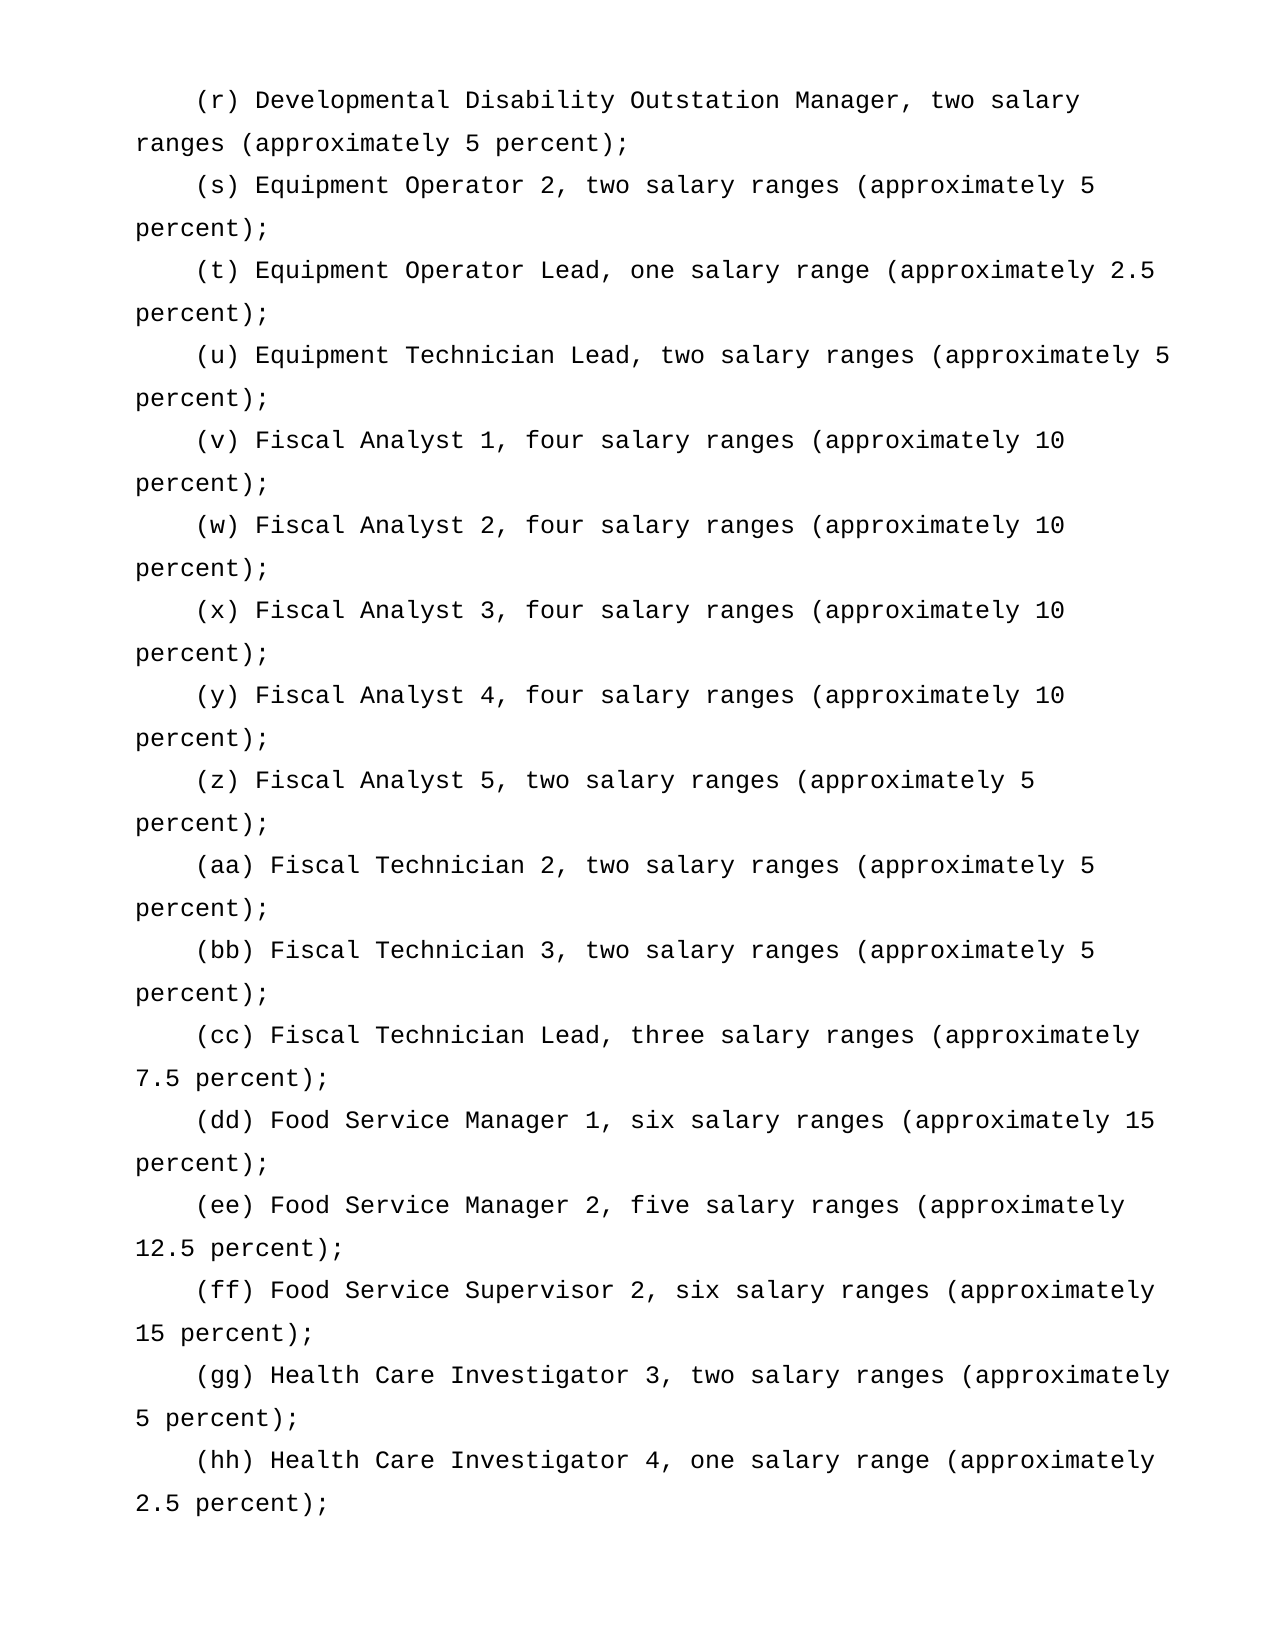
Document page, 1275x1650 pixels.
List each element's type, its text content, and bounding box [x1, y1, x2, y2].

text (w) Fiscal Analyst 2, four salary ranges (approximately 10 percent); [135, 500, 1170, 585]
text (x) Fiscal Analyst 3, four salary ranges (approximately 10 percent); [135, 585, 1170, 670]
text (t) Equipment Operator Lead, one salary range (approximately 2.5 percent); [135, 245, 1170, 330]
text (aa) Fiscal Technician 2, two salary ranges (approximately 5 percent); [135, 840, 1170, 925]
text (z) Fiscal Analyst 5, two salary ranges (approximately 5 percent); [135, 755, 1170, 840]
text (ff) Food Service Supervisor 2, six salary ranges (approximately 15 percent); [135, 1265, 1170, 1350]
text (cc) Fiscal Technician Lead, three salary ranges (approximately 7.5 percent); [135, 1010, 1170, 1095]
text (bb) Fiscal Technician 3, two salary ranges (approximately 5 percent); [135, 925, 1170, 1010]
text (ee) Food Service Manager 2, five salary ranges (approximately 12.5 percent); [135, 1180, 1170, 1265]
text (v) Fiscal Analyst 1, four salary ranges (approximately 10 percent); [135, 415, 1170, 500]
text (dd) Food Service Manager 1, six salary ranges (approximately 15 percent); [135, 1095, 1170, 1180]
text (gg) Health Care Investigator 3, two salary ranges (approximately 5 percent); [135, 1350, 1170, 1435]
text (hh) Health Care Investigator 4, one salary range (approximately 2.5 percent); [135, 1435, 1170, 1520]
text (r) Developmental Disability Outstation Manager, two salary ranges (approximately 5 percent); [135, 75, 1170, 160]
text (y) Fiscal Analyst 4, four salary ranges (approximately 10 percent); [135, 670, 1170, 755]
text (s) Equipment Operator 2, two salary ranges (approximately 5 percent); [135, 160, 1170, 245]
text (u) Equipment Technician Lead, two salary ranges (approximately 5 percent); [135, 330, 1170, 415]
